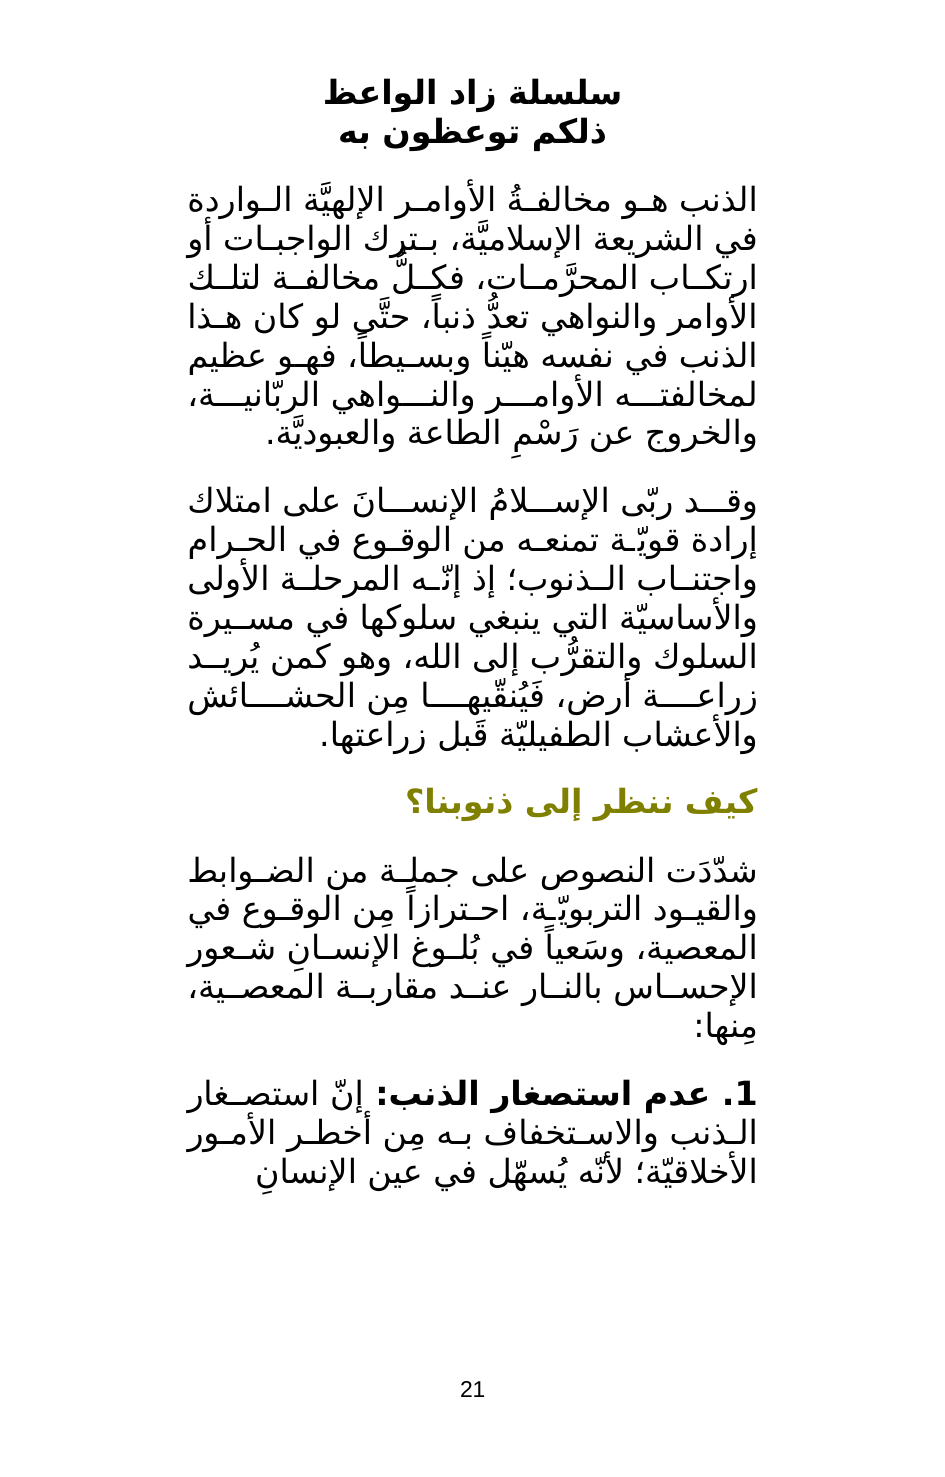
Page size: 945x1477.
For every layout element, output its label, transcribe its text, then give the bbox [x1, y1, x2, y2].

text شدّدَت النصوص على جملة من الضوابط والقيود التربويّة، احترازاً مِن الوقوع في المعصية، وسَعياً في بُلوغ الإنسانِ شعور الإحساس بالنار عند مقاربة المعصية، مِنها: [187, 851, 758, 1045]
text الذنب هو مخالفةُ الأوامر الإلهيَّة الواردة في الشريعة الإسلاميَّة، بترك الواجبات أو ارتكاب المحرَّمات، فكلُّ مخالفة لتلك الأوامر والنواهي تعدُّ ذنباً، حتَّى لو كان هذا الذنب في نفسه هيّناً وبسيطاً، فهو عظيم لمخالفته الأوامر والنواهي الربّانية، والخروج عن رَسْمِ الطاعة والعبوديَّة. [187, 181, 758, 453]
text 1. عدم استصغار الذنب: إنّ استصغار الذنب والاستخفاف به مِن أخطر الأمور الأخلاقيّة؛ لأنّه يُسهّل في عين الإنسانِ [187, 1074, 758, 1191]
text كيف ننظر إلى ذنوبنا؟ [187, 783, 758, 822]
text وقد ربّى الإسلامُ الإنسانَ على امتلاك إرادة قويّة تمنعه من الوقوع في الحرام واجتناب الذنوب؛ إذ إنّه المرحلة الأولى والأساسيّة التي ينبغي سلوكها في مسيرة السلوك والتقرُّب إلى الله، وهو كمن يُريد زراعة أرض، فَيُنقّيها مِن الحشائش والأعشاب الطفيليّة قَبل زراعتها. [187, 482, 758, 754]
